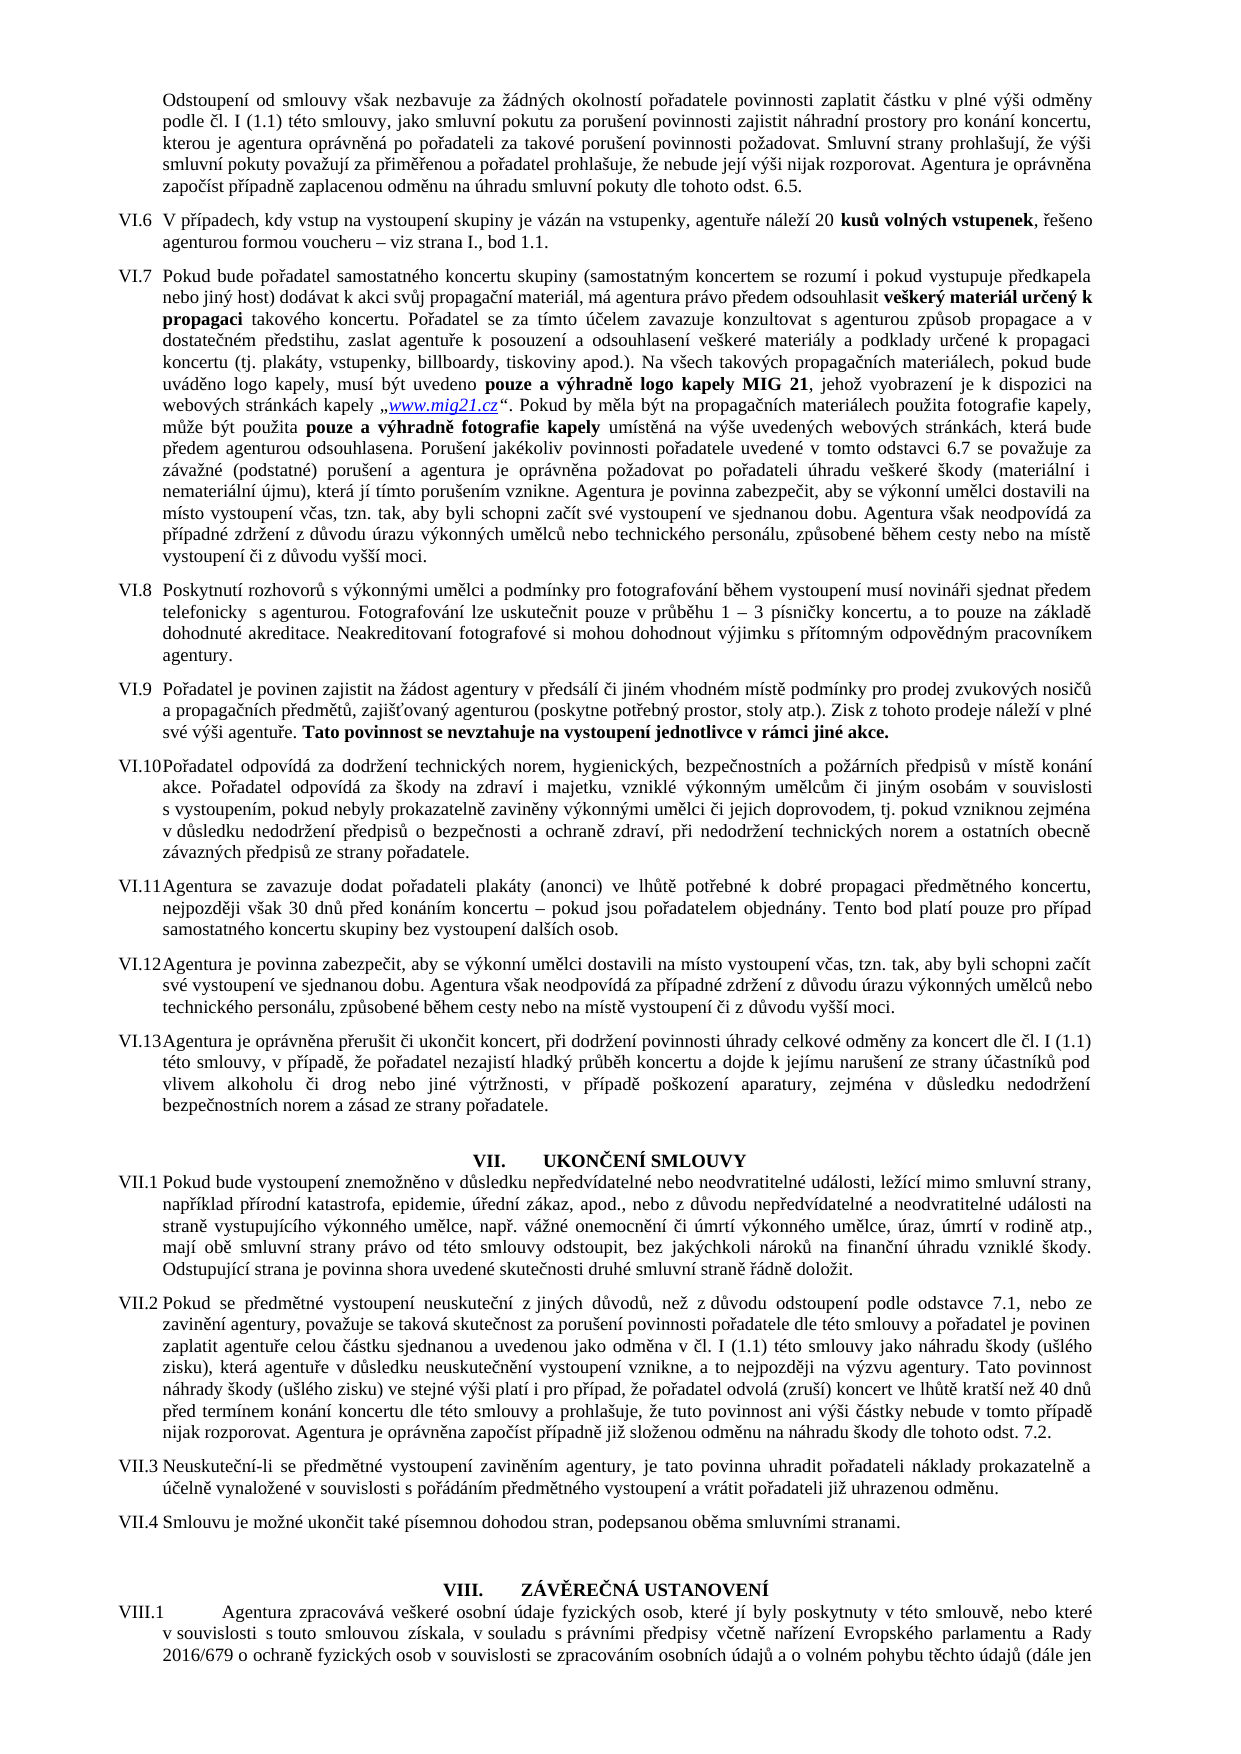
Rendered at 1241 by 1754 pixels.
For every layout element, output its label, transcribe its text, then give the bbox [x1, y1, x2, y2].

list Pokud bude vystoupení znemožněno v důsledku nepředvídatelné nebo neodvratitelné události, ležící mimo smluvní strany, například přírodní katastrofa, epidemie, úřední zákaz, apod., nebo z důvodu nepředvídatelné a neodvratitelné události na straně vystupujícího výkonného umělce, např. vážné onemocnění či úmrtí výkonného umělce, úraz, úmrtí v rodině atp., mají obě smluvní strany právo od této smlouvy odstoupit, bez jakýchkoli nároků na finanční úhradu vzniklé škody. Odstupující strana je povinna shora uvedené skutečnosti druhé smluvní straně řádně doložit. [118, 1171, 1092, 1279]
list Smlouvu je možné ukončit také písemnou dohodou stran, podepsanou oběma smluvními stranami. [118, 1511, 1092, 1532]
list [118, 1601, 1092, 1665]
list ZÁVĚREČNÁ USTANOVENÍ [159, 1579, 1092, 1601]
list Pokud se předmětné vystoupení neuskuteční z jiných důvodů, než z důvodu odstoupení podle odstavce 7.1, nebo ze zavinění agentury, považuje se taková skutečnost za porušení povinnosti pořadatele dle této smlouvy a pořadatel je povinen zaplatit agentuře celou částku sjednanou a uvedenou jako odměna v čl. I (1.1) této smlouvy jako náhradu škody (ušlého zisku), která agentuře v důsledku neuskutečnění vystoupení vznikne, a to nejpozději na výzvu agentury. Tato povinnost náhrady škody (ušlého zisku) ve stejné výši platí i pro případ, že pořadatel odvolá (zruší) koncert ve lhůtě kratší než 40 dnů před termínem konání koncertu dle této smlouvy a prohlašuje, že tuto povinnost ani výši částky nebude v tomto případě nijak rozporovat. Agentura je oprávněna započíst případně již složenou odměnu na náhradu škody dle tohoto odst. 7.2. [118, 1292, 1092, 1443]
list Pořadatel je povinen zajistit na žádost agentury v předsálí či jiném vhodném místě podmínky pro prodej zvukových nosičů a propagačních předmětů, zajišťovaný agenturou (poskytne potřebný prostor, stoly atp.). Zisk z tohoto prodeje náleží v plné své výši agentuře. Tato povinnost se nevztahuje na vystoupení jednotlivce v rámci jiné akce. [118, 678, 1092, 742]
list Pokud bude pořadatel samostatného koncertu skupiny (samostatným koncertem se rozumí i pokud vystupuje předkapela nebo jiný host) dodávat k akci svůj propagační materiál, má agentura právo předem odsouhlasit veškerý materiál určený k propagaci takového koncertu. Pořadatel se za tímto účelem zavazuje konzultovat s agenturou způsob propagace a v dostatečném předstihu, zaslat agentuře k posouzení a odsouhlasení veškeré materiály a podklady určené k propagaci koncertu (tj. plakáty, vstupenky, billboardy, tiskoviny apod.). Na všech takových propagačních materiálech, pokud bude uváděno logo kapely, musí být uvedeno pouze a výhradně logo kapely MIG 21, jehož vyobrazení je k dispozici na webových stránkách kapely „www.mig21.cz“. Pokud by měla být na propagačních materiálech použita fotografie kapely, může být použita pouze a výhradně fotografie kapely umístěná na výše uvedených webových stránkách, která bude předem agenturou odsouhlasena. Porušení jakékoliv povinnosti pořadatele uvedené v tomto odstavci 6.7 se považuje za závažné (podstatné) porušení a agentura je oprávněna požadovat po pořadateli úhradu veškeré škody (materiální i nemateriální újmu), která jí tímto porušením vznikne. Agentura je povinna zabezpečit, aby se výkonní umělci dostavili na místo vystoupení včas, tzn. tak, aby byli schopni začít své vystoupení ve sjednanou dobu. Agentura však neodpovídá za případné zdržení z důvodu úrazu výkonných umělců nebo technického personálu, způsobené během cesty nebo na místě vystoupení či z důvodu vyšší moci. [118, 264, 1092, 566]
list UKONČENÍ SMLOUVY [159, 1150, 1092, 1171]
list Agentura je povinna zabezpečit, aby se výkonní umělci dostavili na místo vystoupení včas, tzn. tak, aby byli schopni začít své vystoupení ve sjednanou dobu. Agentura však neodpovídá za případné zdržení z důvodu úrazu výkonných umělců nebo technického personálu, způsobené během cesty nebo na místě vystoupení či z důvodu vyšší moci. [118, 952, 1092, 1017]
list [118, 89, 1092, 196]
list Poskytnutí rozhovorů s výkonnými umělci a podmínky pro fotografování během vystoupení musí novináři sjednat předem telefonicky s agenturou. Fotografování lze uskutečnit pouze v průběhu 1 – 3 písničky koncertu, a to pouze na základě dohodnuté akreditace. Neakreditovaní fotografové si mohou dohodnout výjimku s přítomným odpovědným pracovníkem agentury. [118, 579, 1092, 665]
list V případech, kdy vstup na vystoupení skupiny je vázán na vstupenky, agentuře náleží 20 kusů volných vstupenek, řešeno agenturou formou voucheru – viz strana I., bod 1.1. [118, 209, 1092, 252]
list Pořadatel odpovídá za dodržení technických norem, hygienických, bezpečnostních a požárních předpisů v místě konání akce. Pořadatel odpovídá za škody na zdraví i majetku, vzniklé výkonným umělcům či jiným osobám v souvislosti s vystoupením, pokud nebyly prokazatelně zaviněny výkonnými umělci či jejich doprovodem, tj. pokud vzniknou zejména v důsledku nedodržení předpisů o bezpečnosti a ochraně zdraví, při nedodržení technických norem a ostatních obecně závazných předpisů ze strany pořadatele. [118, 755, 1092, 863]
list Agentura je oprávněna přerušit či ukončit koncert, při dodržení povinnosti úhrady celkové odměny za koncert dle čl. I (1.1) této smlouvy, v případě, že pořadatel nezajistí hladký průběh koncertu a dojde k jejímu narušení ze strany účastníků pod vlivem alkoholu či drog nebo jiné výtržnosti, v případě poškození aparatury, zejména v důsledku nedodržení bezpečnostních norem a zásad ze strany pořadatele. [118, 1029, 1092, 1116]
list Agentura se zavazuje dodat pořadateli plakáty (anonci) ve lhůtě potřebné k dobré propagaci předmětného koncertu, nejpozději však 30 dnů před konáním koncertu – pokud jsou pořadatelem objednány. Tento bod platí pouze pro případ samostatného koncertu skupiny bez vystoupení dalších osob. [118, 875, 1092, 940]
list Neuskuteční-li se předmětné vystoupení zaviněním agentury, je tato povinna uhradit pořadateli náklady prokazatelně a účelně vynaložené v souvislosti s pořádáním předmětného vystoupení a vrátit pořadateli již uhrazenou odměnu. [118, 1455, 1092, 1498]
